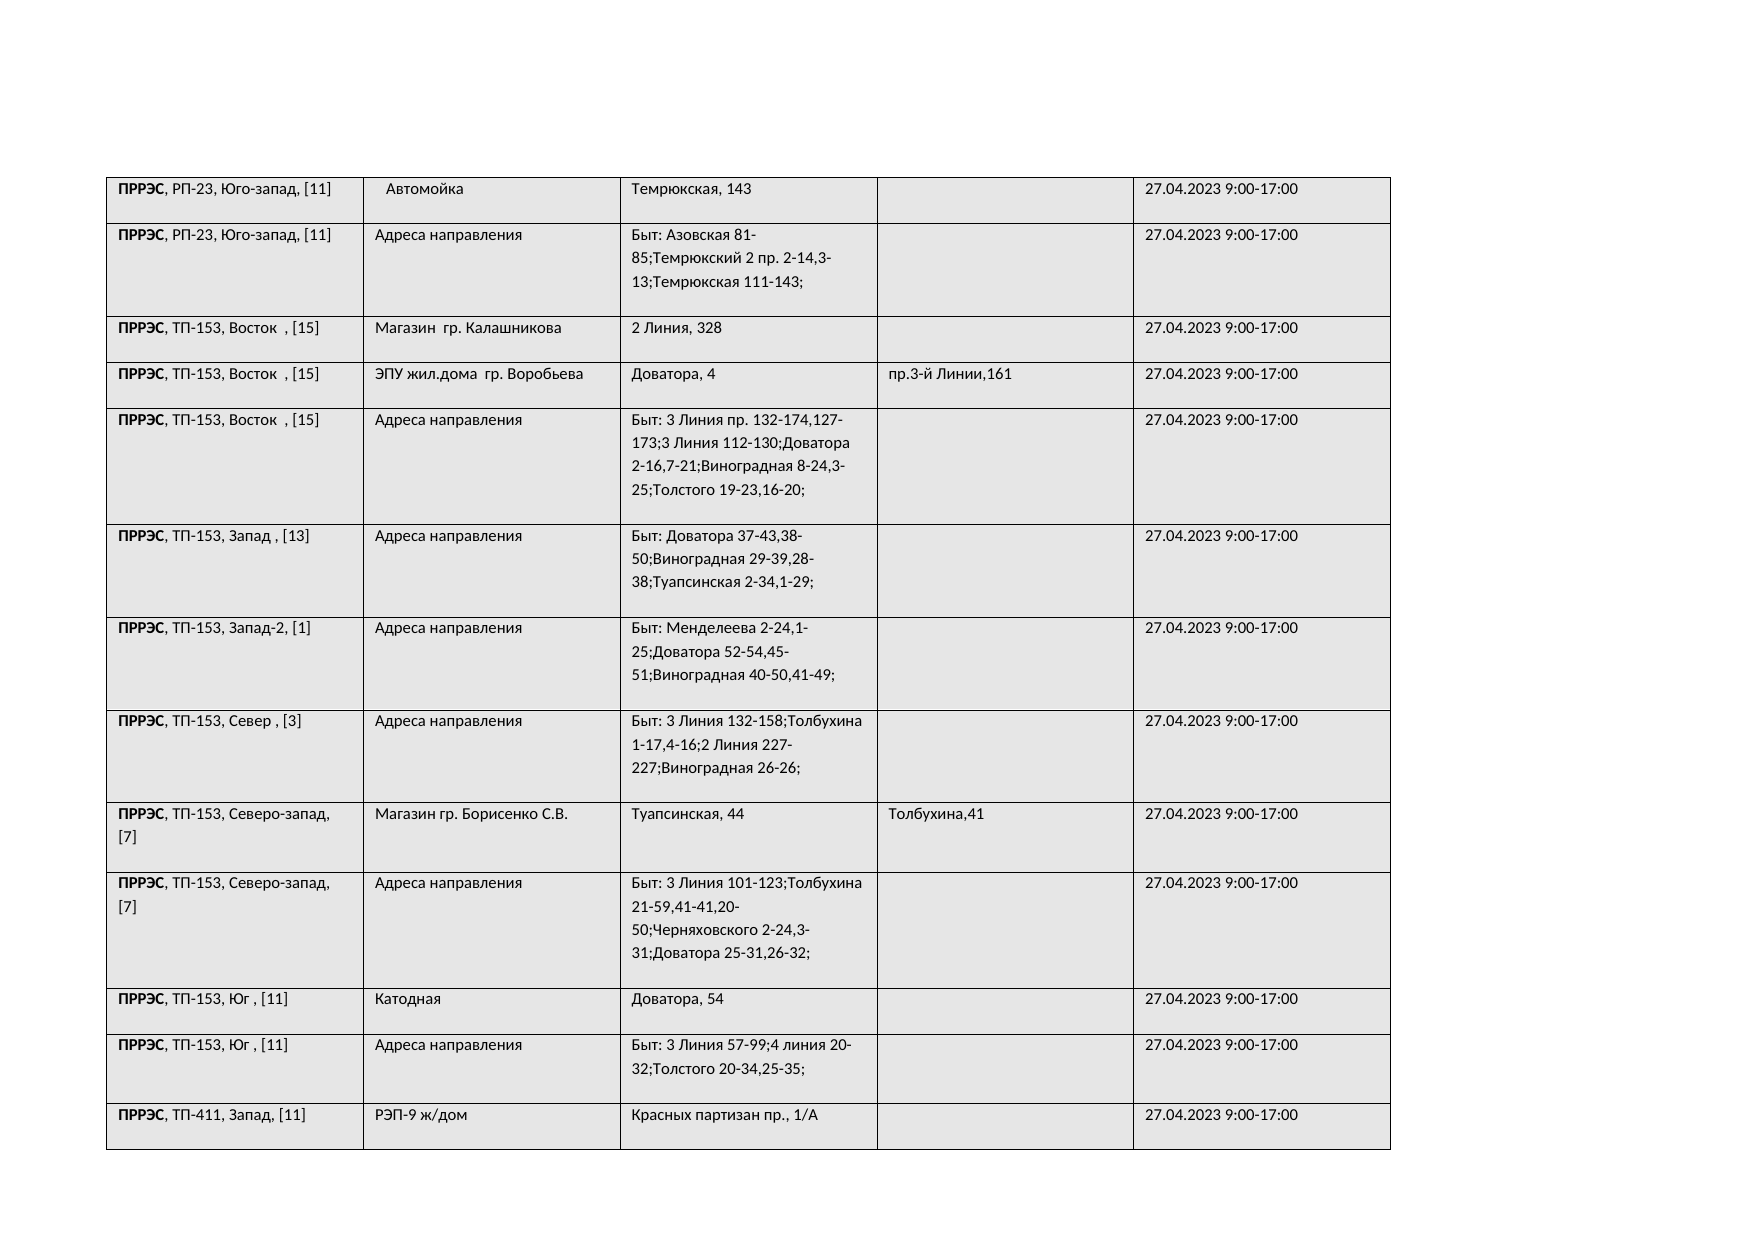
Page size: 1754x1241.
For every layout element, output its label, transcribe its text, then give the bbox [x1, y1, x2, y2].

table_cell [878, 989, 1133, 1034]
table_cell Адреса направления [364, 711, 620, 802]
table_cell Магазин гр. Калашникова [364, 317, 620, 362]
table_cell 27.04.2023 9:00-17:00 [1134, 525, 1390, 617]
table_cell Быт: 3 Линия 57-99;4 линия 20-32;Толстого 20-34,25-35; [621, 1035, 877, 1103]
table_cell ПРРЭС, ТП-153, Север , [3] [107, 711, 363, 802]
table_cell Толбухина,41 [878, 803, 1133, 872]
table_cell Быт: 3 Линия 101-123;Толбухина 21-59,41-41,20-50;Черняховского 2-24,3-31;Доватора 25-31,26-32; [621, 873, 877, 988]
table_cell Быт: Азовская 81-85;Темрюкский 2 пр. 2-14,3-13;Темрюкская 111-143; [621, 224, 877, 316]
table_header ПРРЭС, РП-23, Юго-запад, [11] [107, 178, 363, 223]
table_cell 2 Линия, 328 [621, 317, 877, 362]
table_cell Катодная [364, 989, 620, 1034]
table_cell Быт: 3 Линия 132-158;Толбухина 1-17,4-16;2 Линия 227-227;Виноградная 26-26; [621, 711, 877, 802]
table_cell Адреса направления [364, 1035, 620, 1103]
table_cell ПРРЭС, ТП-153, Восток , [15] [107, 317, 363, 362]
table_cell Быт: Менделеева 2-24,1-25;Доватора 52-54,45-51;Виноградная 40-50,41-49; [621, 618, 877, 709]
table_cell Адреса направления [364, 409, 620, 524]
table_cell Адреса направления [364, 525, 620, 617]
table_cell 27.04.2023 9:00-17:00 [1134, 803, 1390, 872]
table_cell 27.04.2023 9:00-17:00 [1134, 873, 1390, 988]
table_cell Магазин гр. Борисенко С.В. [364, 803, 620, 872]
table_cell Туапсинская, 44 [621, 803, 877, 872]
table_cell 27.04.2023 9:00-17:00 [1134, 224, 1390, 316]
table_header Автомойка [364, 178, 620, 223]
table_cell ПРРЭС, ТП-153, Северо-запад, [7] [107, 873, 363, 988]
table_cell [878, 873, 1133, 988]
table_cell [878, 618, 1133, 709]
table_cell ПРРЭС, ТП-153, Восток , [15] [107, 363, 363, 408]
table_cell [878, 1035, 1133, 1103]
table_cell Адреса направления [364, 618, 620, 709]
table_header Темрюкская, 143 [621, 178, 877, 223]
table_cell [878, 224, 1133, 316]
table_cell ПРРЭС, ТП-153, Запад , [13] [107, 525, 363, 617]
table_cell 27.04.2023 9:00-17:00 [1134, 989, 1390, 1034]
table_cell Адреса направления [364, 873, 620, 988]
table_header [878, 178, 1133, 223]
table_cell [878, 711, 1133, 802]
table_cell [878, 1104, 1133, 1149]
table_cell [878, 525, 1133, 617]
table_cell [1134, 1104, 1390, 1149]
table_cell 27.04.2023 9:00-17:00 [1134, 1035, 1390, 1103]
table_cell 27.04.2023 9:00-17:00 [1134, 317, 1390, 362]
table_cell 27.04.2023 9:00-17:00 [1134, 363, 1390, 408]
table_header 27.04.2023 9:00-17:00 [1134, 178, 1390, 223]
table_cell ПРРЭС, ТП-153, Юг , [11] [107, 1035, 363, 1103]
table_cell ПРРЭС, ТП-153, Северо-запад, [7] [107, 803, 363, 872]
table_cell Доватора, 4 [621, 363, 877, 408]
table_cell Красных партизан пр., 1/А [621, 1104, 877, 1149]
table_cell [107, 1104, 363, 1149]
table_cell Адреса направления [364, 224, 620, 316]
table_cell ПРРЭС, ТП-153, Восток , [15] [107, 409, 363, 524]
table_cell ПРРЭС, РП-23, Юго-запад, [11] [107, 224, 363, 316]
table_cell 27.04.2023 9:00-17:00 [1134, 618, 1390, 709]
table_cell РЭП-9 ж/дом [364, 1104, 620, 1149]
table_cell ПРРЭС, ТП-153, Запад-2, [1] [107, 618, 363, 709]
table_cell ЭПУ жил.дома гр. Воробьева [364, 363, 620, 408]
table_cell пр.3-й Линии,161 [878, 363, 1133, 408]
table_cell Доватора, 54 [621, 989, 877, 1034]
table_cell Быт: Доватора 37-43,38-50;Виноградная 29-39,28-38;Туапсинская 2-34,1-29; [621, 525, 877, 617]
table_cell ПРРЭС, ТП-153, Юг , [11] [107, 989, 363, 1034]
table_cell [878, 317, 1133, 362]
table_cell 27.04.2023 9:00-17:00 [1134, 711, 1390, 802]
table_cell 27.04.2023 9:00-17:00 [1134, 409, 1390, 524]
table_cell [878, 409, 1133, 524]
table_cell Быт: 3 Линия пр. 132-174,127-173;3 Линия 112-130;Доватора 2-16,7-21;Виноградная 8-24,3-25;Толстого 19-23,16-20; [621, 409, 877, 524]
